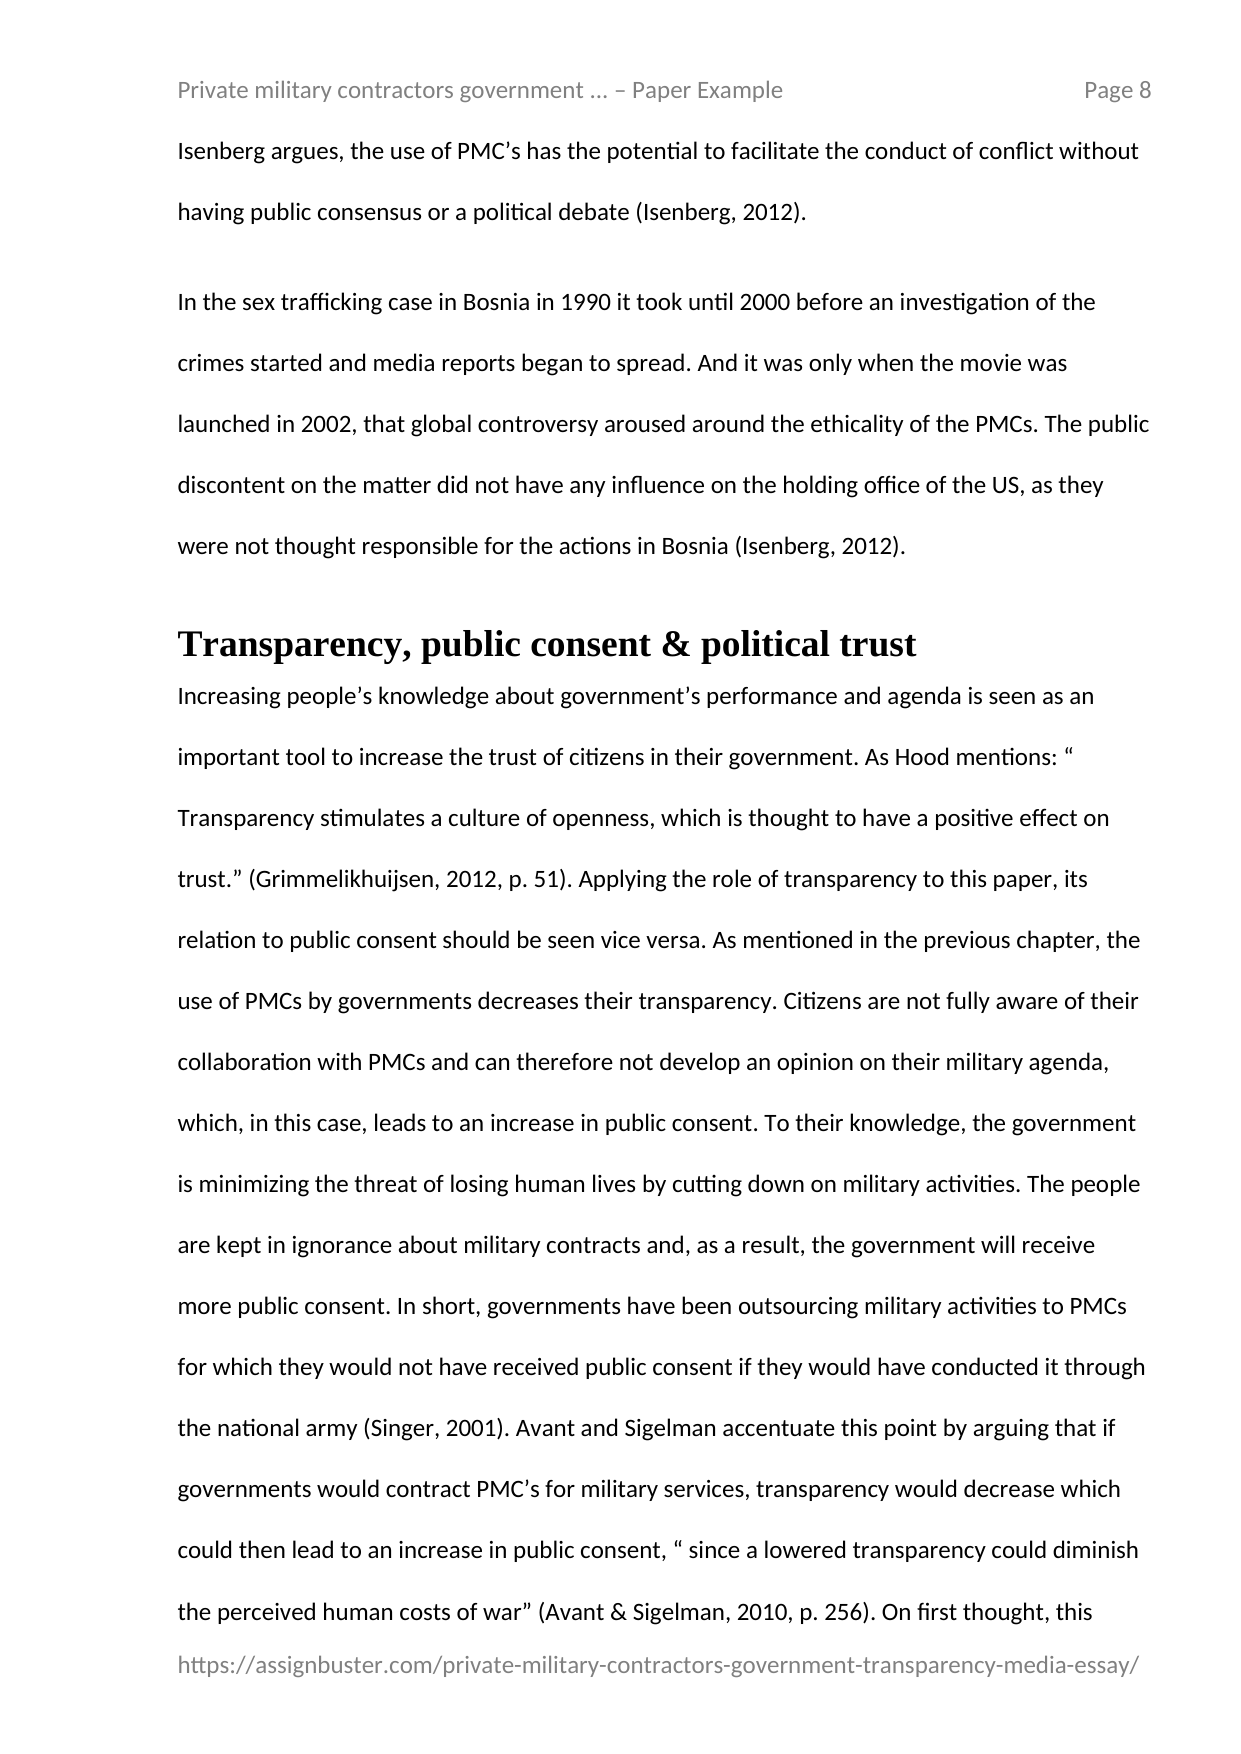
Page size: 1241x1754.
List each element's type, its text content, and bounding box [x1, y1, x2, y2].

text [177, 680, 1152, 1626]
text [177, 135, 1152, 226]
text In the sex trafficking case in Bosnia in 1990 it took until 2000 before an investigation of the crimes started and media reports began to spread. And it was only when the movie was launched in 2002, that global controversy aroused around the ethicality of the PMCs. The public discontent on the matter did not have any influence on the holding office of the US, as they were not thought responsible for the actions in Bosnia (Isenberg, 2012). [177, 286, 1152, 561]
subtitle Transparency, public consent & political trust [177, 621, 1152, 664]
